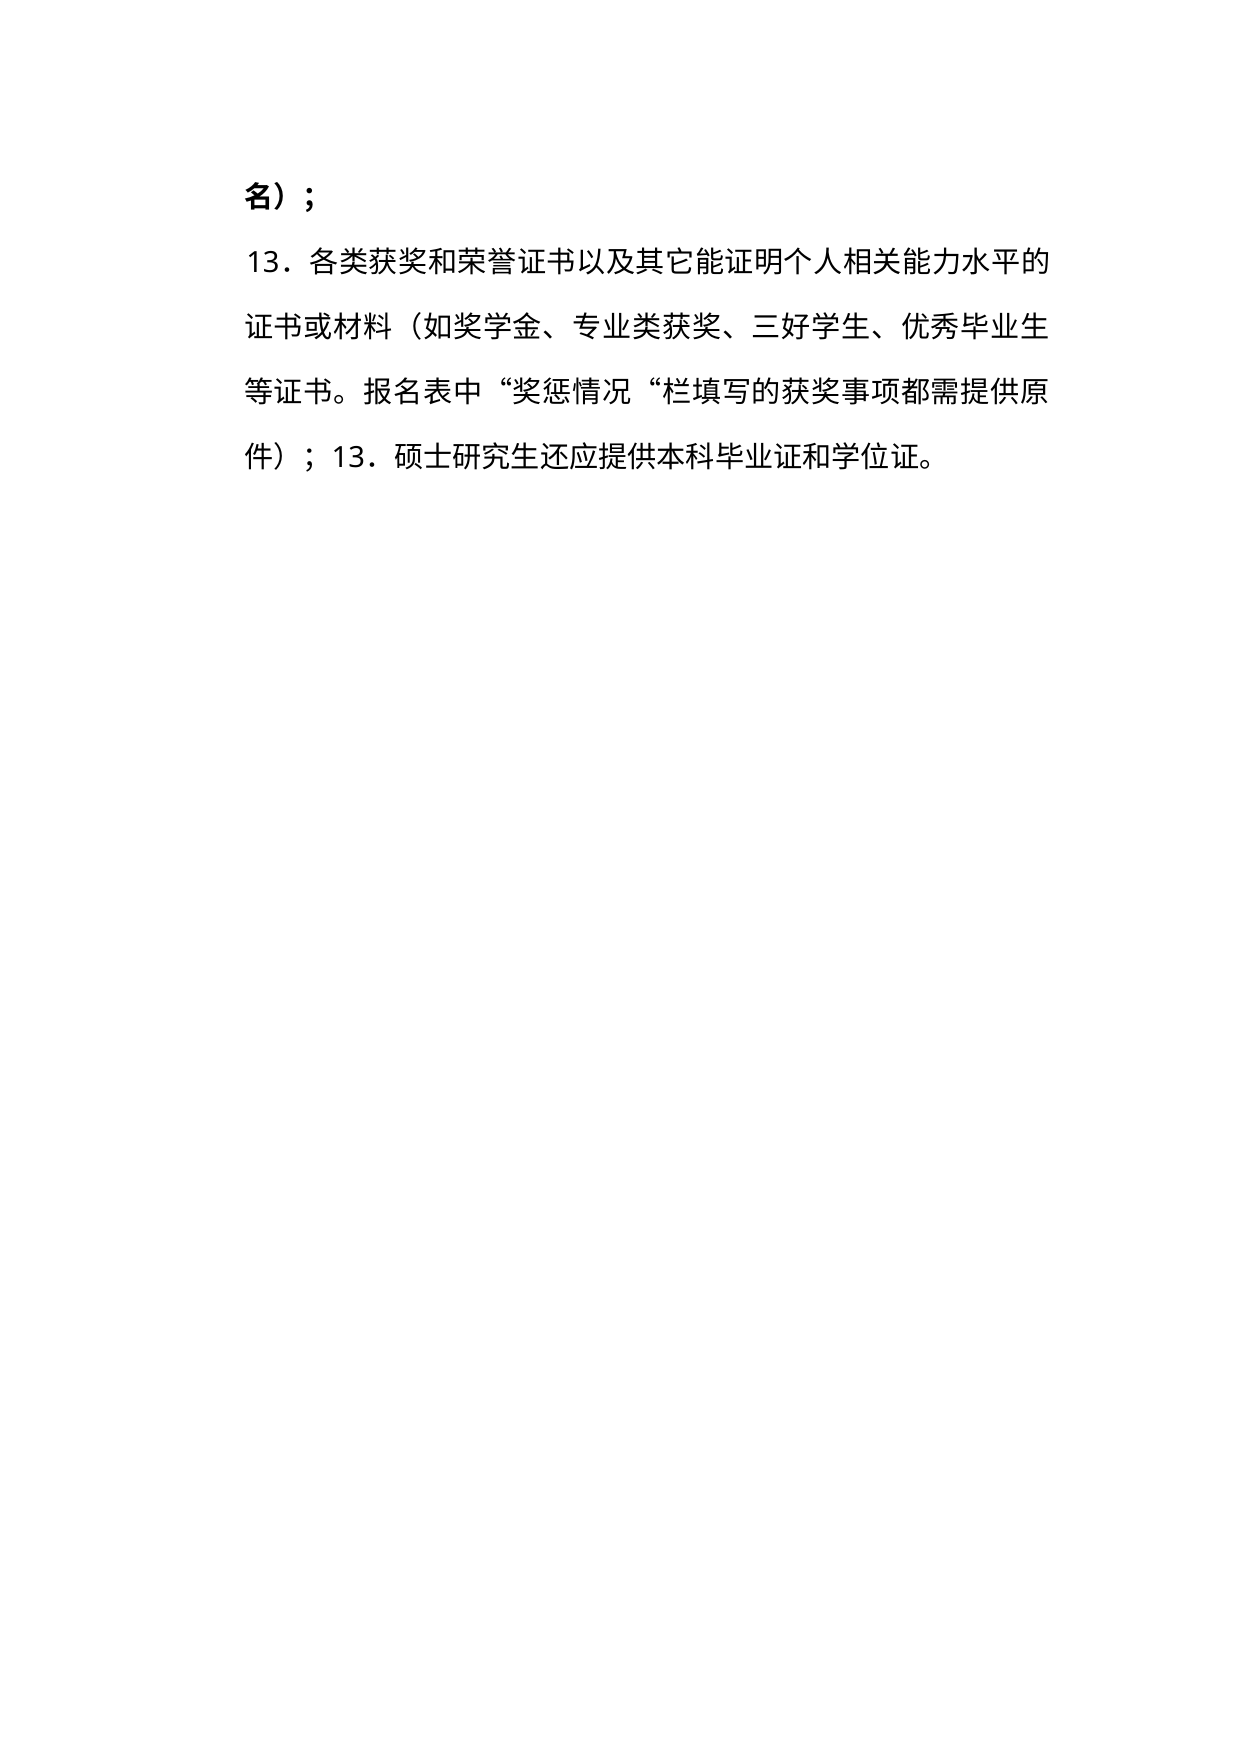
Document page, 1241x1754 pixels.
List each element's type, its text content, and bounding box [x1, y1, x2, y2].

text 13．各类获奖和荣誉证书以及其它能证明个人相关能力水平的证书或材料（如奖学金、专业类获奖、三好学生、优秀毕业生等证书。报名表中“奖惩情况“栏填写的获奖事项都需提供原件）；13．硕士研究生还应提供本科毕业证和学位证。 [244, 227, 1053, 487]
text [244, 162, 1053, 227]
